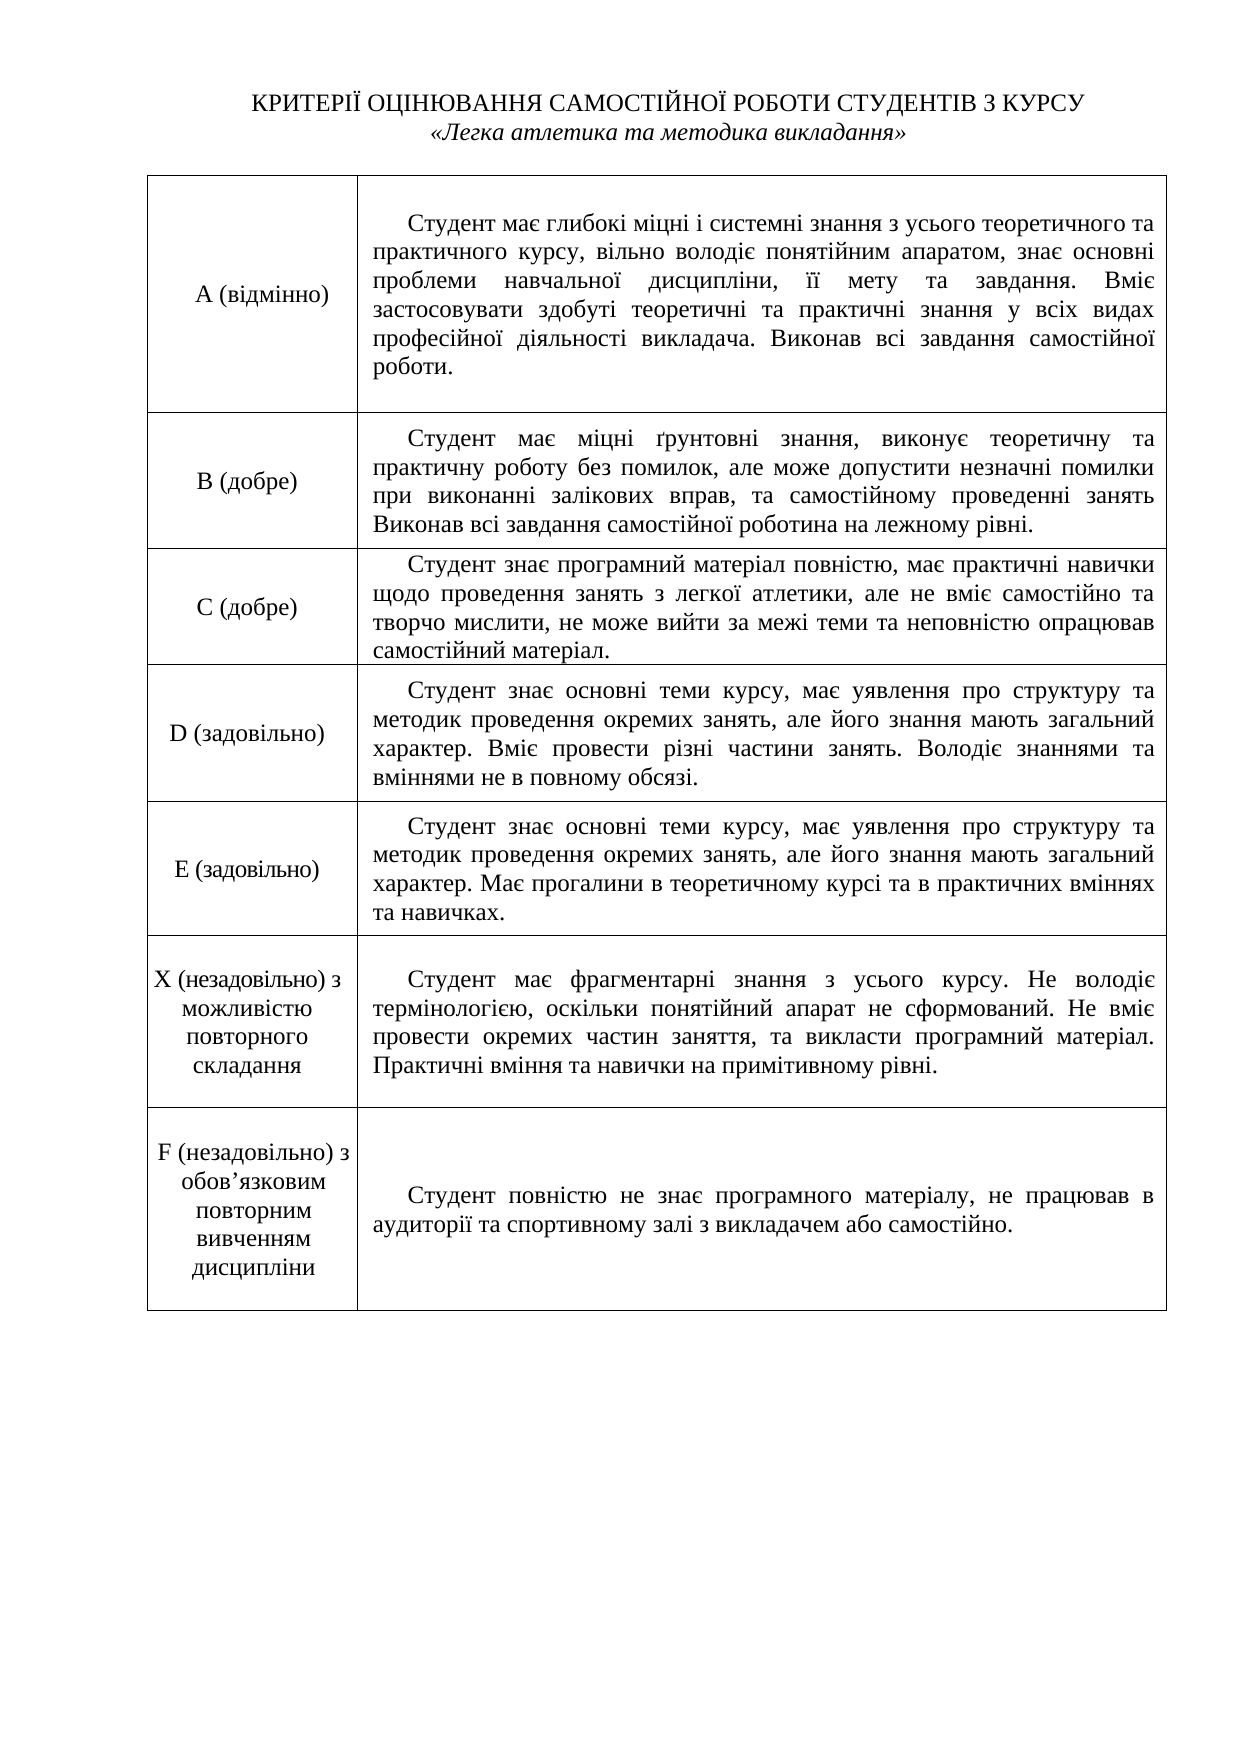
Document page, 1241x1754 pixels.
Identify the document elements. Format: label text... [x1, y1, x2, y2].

table_cell Студент повністю не знає програмного матеріалу, не працював в аудиторії та спортивному залі з викладачем або самостійно. [358, 1108, 1166, 1310]
text «Легка атлетика та методика викладання» [148, 117, 1152, 146]
text КРИТЕРІЇ ОЦІНЮВАННЯ САМОСТІЙНОЇ РОБОТИ СТУДЕНТІВ З КУРСУ [148, 88, 1152, 117]
table_header А (відмінно) [148, 176, 357, 412]
table_cell D (задовільно) [148, 665, 357, 801]
table_cell F (незадовільно) з обов’язковим повторним вивченням дисципліни [148, 1108, 357, 1310]
table_cell Студент знає основні теми курсу, має уявлення про структуру та методик проведення окремих занять, але його знання мають загальний характер. Має прогалини в теоретичному курсі та в практичних вміннях та навичках. [358, 802, 1166, 935]
table_cell Студент знає основні теми курсу, має уявлення про структуру та методик проведення окремих занять, але його знання мають загальний характер. Вміє провести різні частини занять. Володіє знаннями та вміннями не в повному обсязі. [358, 665, 1166, 801]
table_cell E (задовільно) [148, 802, 357, 935]
table_cell Студент знає програмний матеріал повністю, має практичні навички щодо проведення занять з легкої атлетики, але не вміє самостійно та творчо мислити, не може вийти за межі теми та неповністю опрацював самостійний матеріал. [358, 549, 1166, 664]
table_header Студент має глибокі міцні і системні знання з усього теоретичного та практичного курсу, вільно володіє понятійним апаратом, знає основні проблеми навчальної дисципліни, її мету та завдання. Вміє застосовувати здобуті теоретичні та практичні знання у всіх видах професійної діяльності викладача. Виконав всі завдання самостійної роботи. [358, 176, 1166, 412]
table_cell В (добре) [148, 413, 357, 548]
table_cell Студент має міцні ґрунтовні знання, виконує теоретичну та практичну роботу без помилок, але може допустити незначні помилки при виконанні залікових вправ, та самостійному проведенні занять Виконав всі завдання самостійної роботина на лежному рівні. [358, 413, 1166, 548]
table_cell С (добре) [148, 549, 357, 664]
table_cell Х (незадовільно) з можливістю повторного складання [148, 936, 357, 1107]
table_cell Студент має фрагментарні знання з усього курсу. Не володіє термінологією, оскільки понятійний апарат не сформований. Не вміє провести окремих частин заняття, та викласти програмний матеріал. Практичні вміння та навички на примітивному рівні. [358, 936, 1166, 1107]
